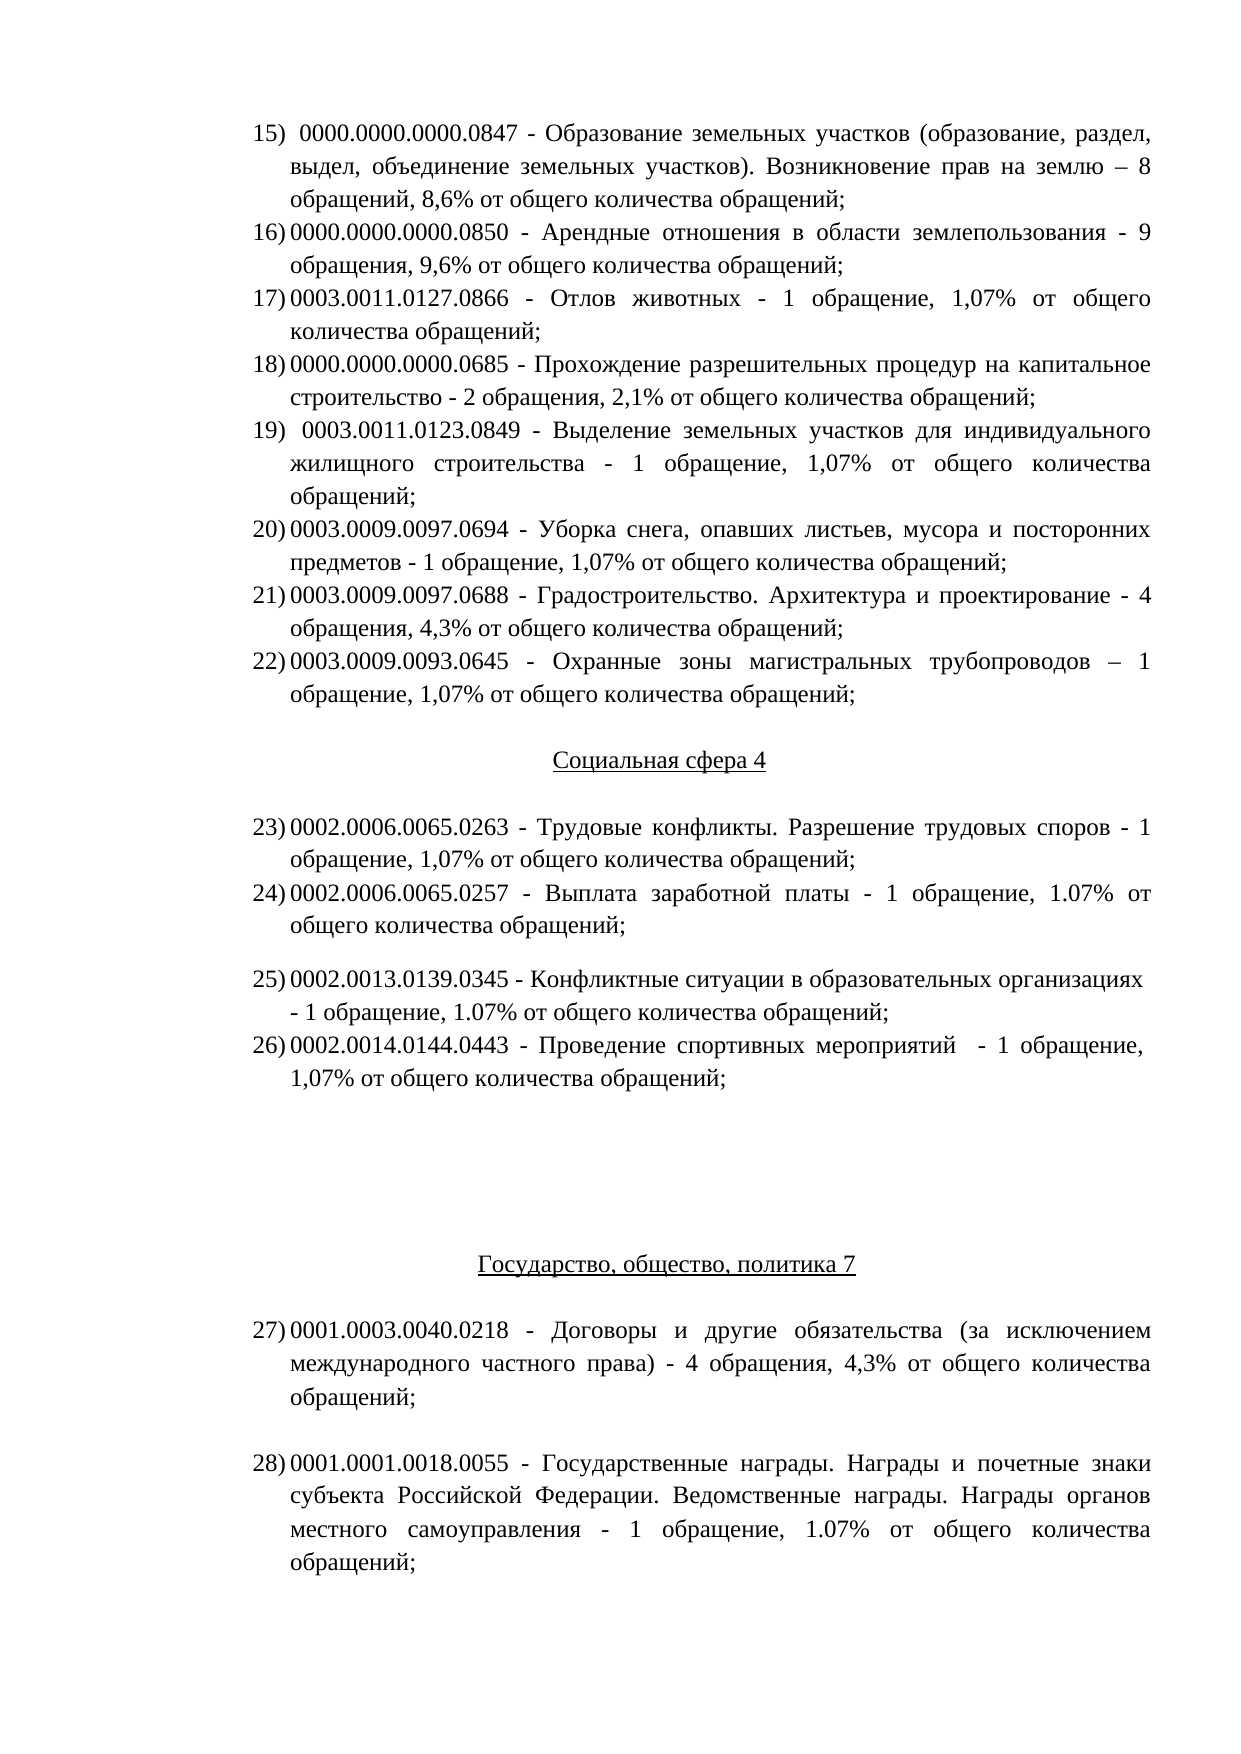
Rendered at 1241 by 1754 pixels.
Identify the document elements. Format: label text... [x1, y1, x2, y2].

list 0001.0003.0040.0218 - Договоры и другие обязательства (за исключением международного частного права) - 4 обращения, 4,3% от общего количества обращений; [252, 1316, 1152, 1410]
list Государство, общество, политика 7 [477, 1249, 1152, 1278]
list 0003.0011.0127.0866 - Отлов животных - 1 обращение, 1,07% от общего количества обращений; [252, 283, 1152, 345]
list 0003.0011.0123.0849 - Выделение земельных участков для индивидуального жилищного строительства - 1 обращение, 1,07% от общего количества обращений; [252, 415, 1152, 510]
list 0000.0000.0000.0685 - Прохождение разрешительных процедур на капитальное строительство - 2 обращения, 2,1% от общего количества обращений; [252, 349, 1152, 411]
list 0000.0000.0000.0847 - Образование земельных участков (образование, раздел, выдел, объединение земельных участков). Возникновение прав на землю – 8 обращений, 8,6% от общего количества обращений; [252, 118, 1152, 213]
list 0000.0000.0000.0850 - Арендные отношения в области землепользования - 9 обращения, 9,6% от общего количества обращений; [252, 217, 1152, 279]
list 0002.0006.0065.0257 - Выплата заработной платы - 1 обращение, 1.07% от общего количества обращений; [252, 878, 1152, 939]
list 0003.0009.0097.0694 - Уборка снега, опавших листьев, мусора и посторонних предметов - 1 обращение, 1,07% от общего количества обращений; [252, 514, 1152, 576]
list 0001.0001.0018.0055 - Государственные награды. Награды и почетные знаки субъекта Российской Федерации. Ведомственные награды. Награды органов местного самоуправления - 1 обращение, 1.07% от общего количества обращений; [252, 1448, 1152, 1575]
list 0003.0009.0097.0688 - Градостроительство. Архитектура и проектирование - 4 обращения, 4,3% от общего количества обращений; [252, 580, 1152, 642]
list 0002.0006.0065.0263 - Трудовые конфликты. Разрешение трудовых споров - 1 обращение, 1,07% от общего количества обращений; [252, 812, 1152, 873]
list Социальная сфера 4 [552, 746, 1152, 774]
table_header 0002.0013.0139.0345 - Конфликтные ситуации в образовательных организациях - 1 обращение, 1.07% от общего количества обращений; 0002.0014.0144.0443 - Проведение спортивных мероприятий - 1 обращение, 1,07% от общего количества обращений; [166, 965, 1155, 1150]
list 0003.0009.0093.0645 - Охранные зоны магистральных трубопроводов – 1 обращение, 1,07% от общего количества обращений; [252, 646, 1152, 708]
